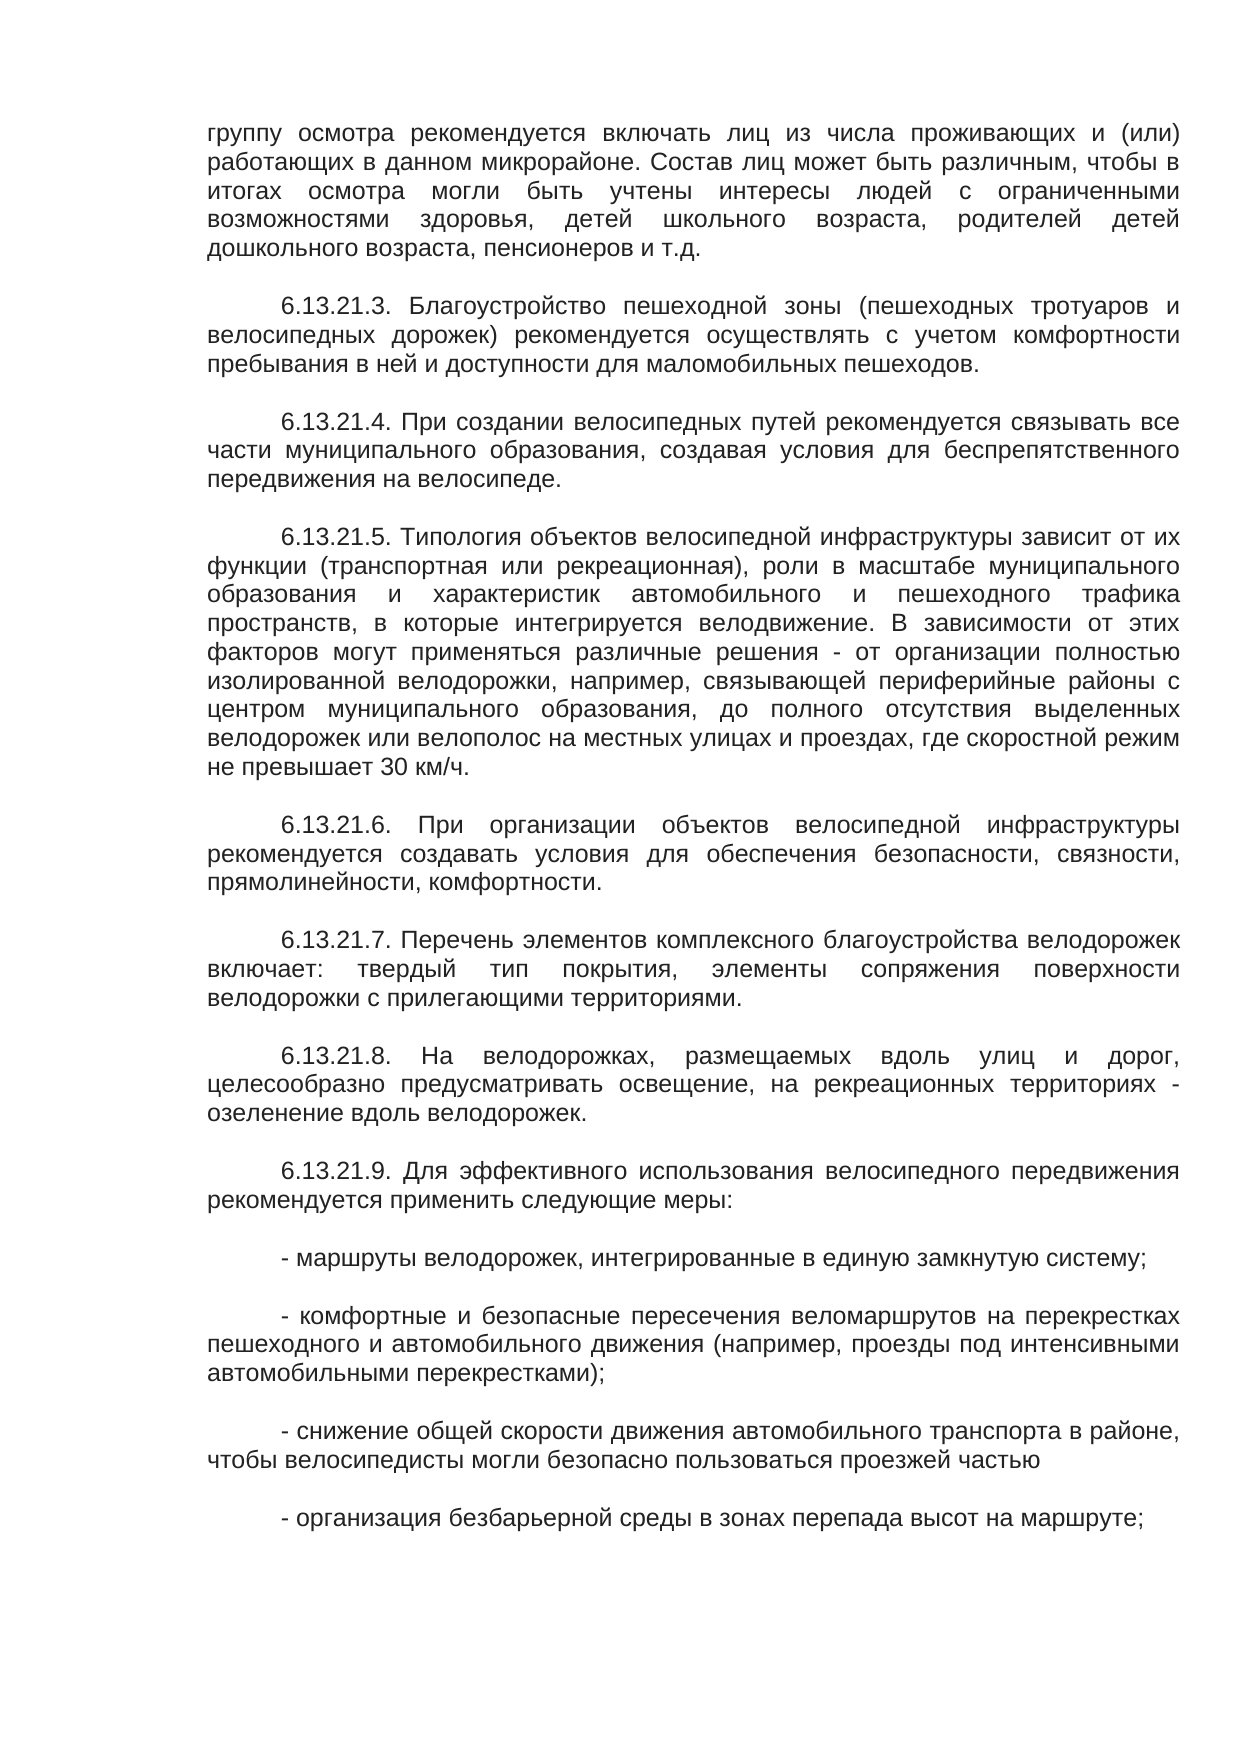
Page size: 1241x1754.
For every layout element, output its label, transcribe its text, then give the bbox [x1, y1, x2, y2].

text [207, 118, 1181, 262]
text - снижение общей скорости движения автомобильного транспорта в районе, чтобы велосипедисты могли безопасно пользоваться проезжей частью [207, 1416, 1181, 1473]
text - организация безбарьерной среды в зонах перепада высот на маршруте; [207, 1503, 1181, 1531]
text 6.13.21.4. При создании велосипедных путей рекомендуется связывать все части муниципального образования, создавая условия для беспрепятственного передвижения на велосипеде. [207, 406, 1181, 493]
text 6.13.21.7. Перечень элементов комплексного благоустройства велодорожек включает: твердый тип покрытия, элементы сопряжения поверхности велодорожки с прилегающими территориями. [207, 925, 1181, 1011]
text 6.13.21.6. При организации объектов велосипедной инфраструктуры рекомендуется создавать условия для обеспечения безопасности, связности, прямолинейности, комфортности. [207, 810, 1181, 896]
text 6.13.21.5. Типология объектов велосипедной инфраструктуры зависит от их функции (транспортная или рекреационная), роли в масштабе муниципального образования и характеристик автомобильного и пешеходного трафика пространств, в которые интегрируется велодвижение. В зависимости от этих факторов могут применяться различные решения - от организации полностью изолированной велодорожки, например, связывающей периферийные районы с центром муниципального образования, до полного отсутствия выделенных велодорожек или велополос на местных улицах и проездах, где скоростной режим не превышает 30 км/ч. [207, 522, 1181, 781]
text - маршруты велодорожек, интегрированные в единую замкнутую систему; [207, 1243, 1181, 1271]
text - комфортные и безопасные пересечения веломаршрутов на перекрестках пешеходного и автомобильного движения (например, проезды под интенсивными автомобильными перекрестками); [207, 1301, 1181, 1387]
text 6.13.21.9. Для эффективного использования велосипедного передвижения рекомендуется применить следующие меры: [207, 1156, 1181, 1213]
text 6.13.21.8. На велодорожках, размещаемых вдоль улиц и дорог, целесообразно предусматривать освещение, на рекреационных территориях - озеленение вдоль велодорожек. [207, 1041, 1181, 1127]
text 6.13.21.3. Благоустройство пешеходной зоны (пешеходных тротуаров и велосипедных дорожек) рекомендуется осуществлять с учетом комфортности пребывания в ней и доступности для маломобильных пешеходов. [207, 291, 1181, 377]
